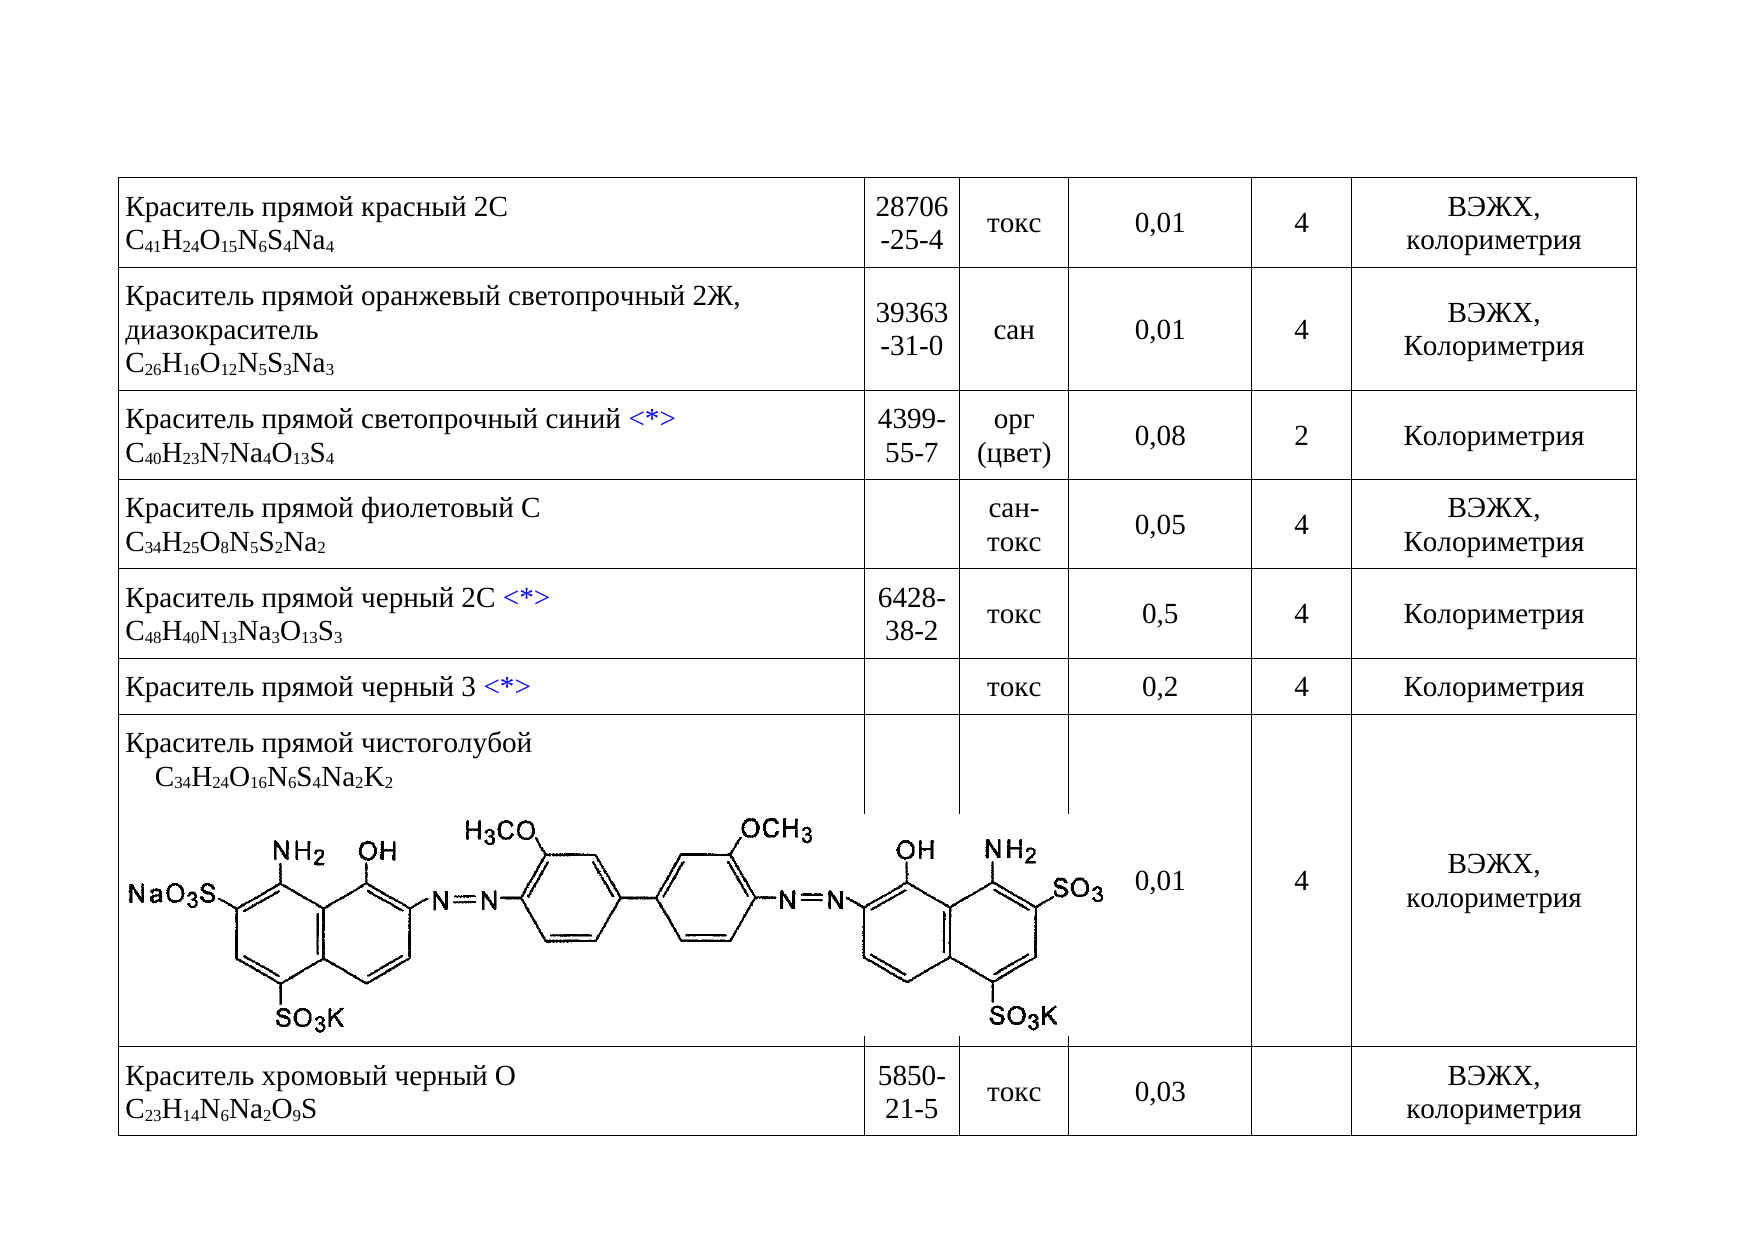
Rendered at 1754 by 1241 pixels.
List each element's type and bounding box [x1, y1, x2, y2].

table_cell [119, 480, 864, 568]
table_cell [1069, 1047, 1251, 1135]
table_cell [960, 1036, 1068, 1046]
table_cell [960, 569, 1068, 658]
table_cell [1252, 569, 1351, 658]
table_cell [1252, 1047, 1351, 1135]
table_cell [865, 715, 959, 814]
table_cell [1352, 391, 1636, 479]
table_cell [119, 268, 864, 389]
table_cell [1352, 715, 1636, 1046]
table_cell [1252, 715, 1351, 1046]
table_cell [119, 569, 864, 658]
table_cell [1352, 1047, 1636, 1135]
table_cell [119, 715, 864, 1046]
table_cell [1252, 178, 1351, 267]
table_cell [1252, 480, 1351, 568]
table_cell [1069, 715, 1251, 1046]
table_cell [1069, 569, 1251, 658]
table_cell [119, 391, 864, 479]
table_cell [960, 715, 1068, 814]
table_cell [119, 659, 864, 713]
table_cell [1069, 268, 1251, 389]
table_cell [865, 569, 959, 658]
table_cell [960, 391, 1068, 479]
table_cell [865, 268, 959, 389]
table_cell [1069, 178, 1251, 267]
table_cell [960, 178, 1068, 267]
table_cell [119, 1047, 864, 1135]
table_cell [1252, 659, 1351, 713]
picture [125, 814, 1106, 1036]
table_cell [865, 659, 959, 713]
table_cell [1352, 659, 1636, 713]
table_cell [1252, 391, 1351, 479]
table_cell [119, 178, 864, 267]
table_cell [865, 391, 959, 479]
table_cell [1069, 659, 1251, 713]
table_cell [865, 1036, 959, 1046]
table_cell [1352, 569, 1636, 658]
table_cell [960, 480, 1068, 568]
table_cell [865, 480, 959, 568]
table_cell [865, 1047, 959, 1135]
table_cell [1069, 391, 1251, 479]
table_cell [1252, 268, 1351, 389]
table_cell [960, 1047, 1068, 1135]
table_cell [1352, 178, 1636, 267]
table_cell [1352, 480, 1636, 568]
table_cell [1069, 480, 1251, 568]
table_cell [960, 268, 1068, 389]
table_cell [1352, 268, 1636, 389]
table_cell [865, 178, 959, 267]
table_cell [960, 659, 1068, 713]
